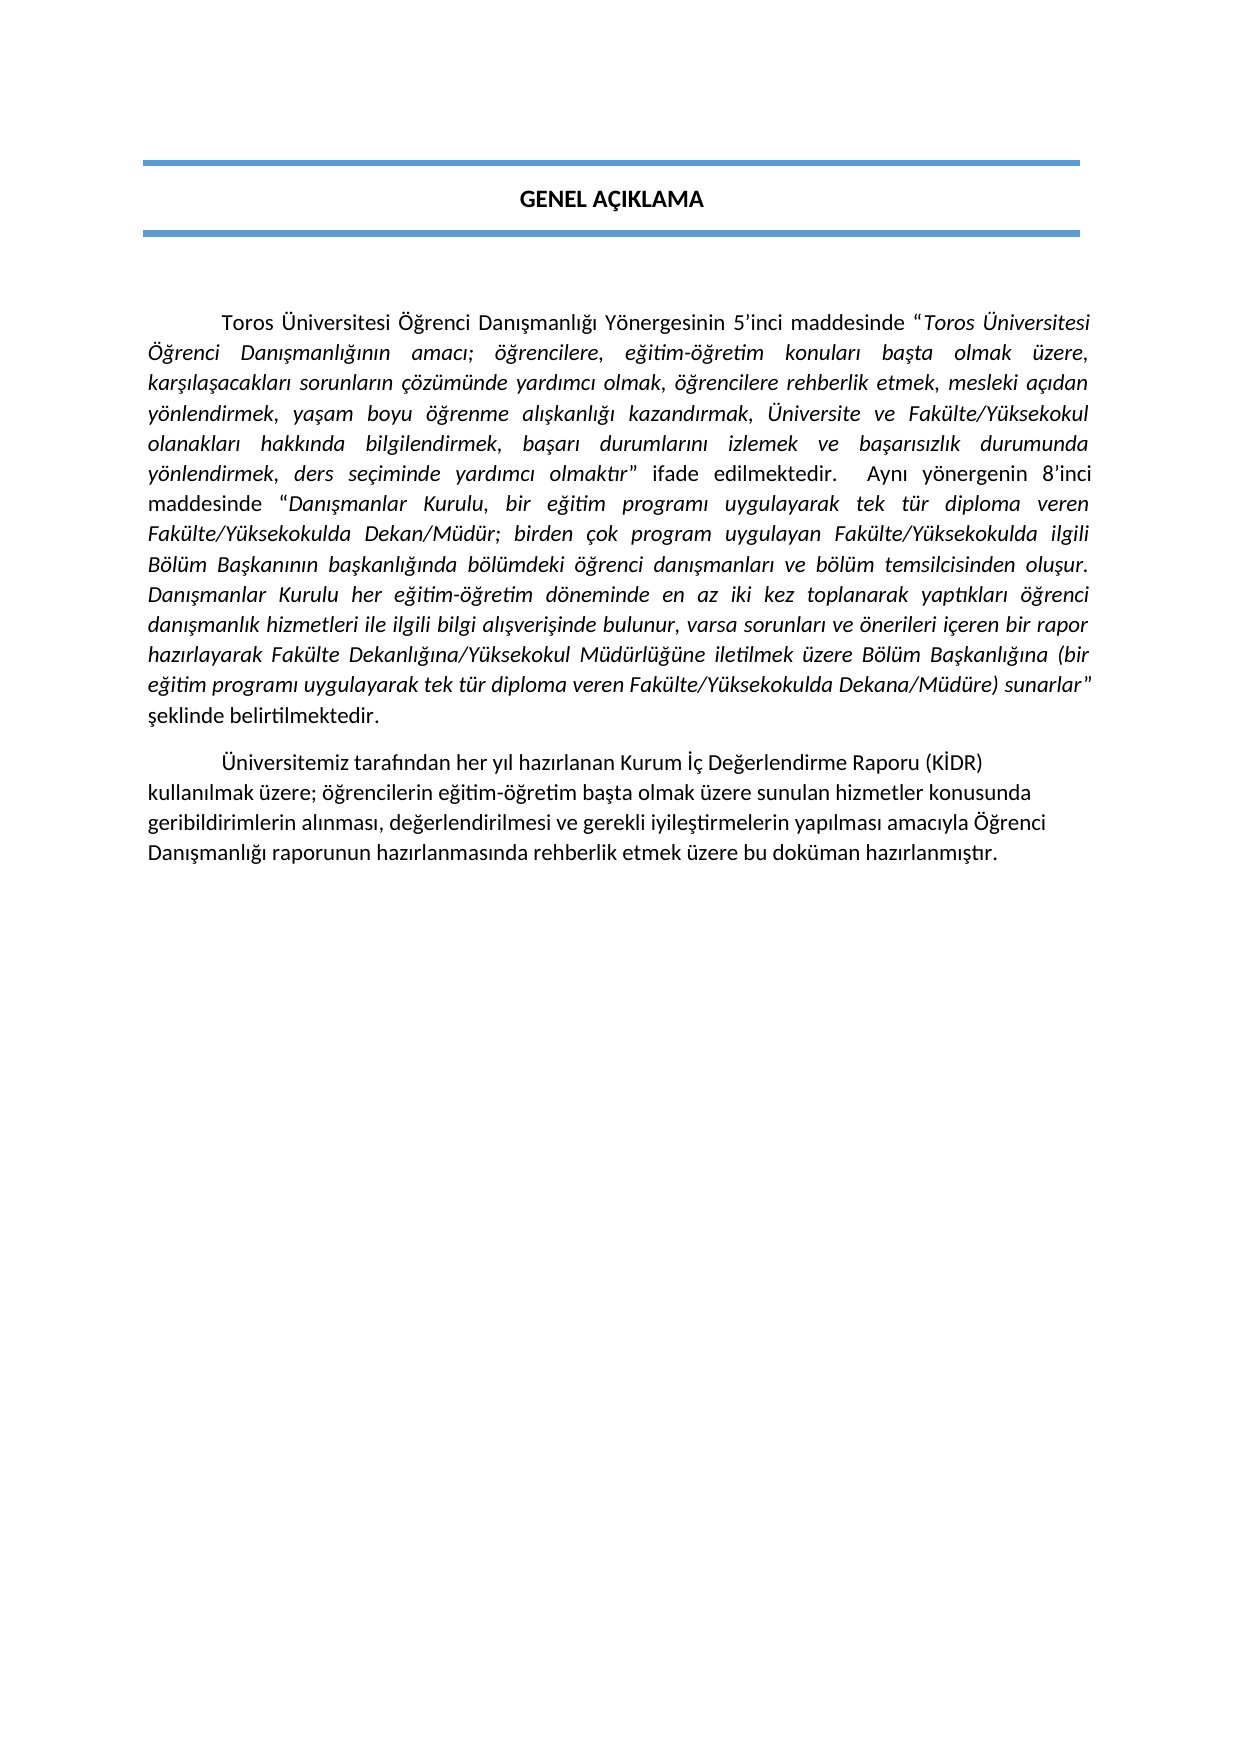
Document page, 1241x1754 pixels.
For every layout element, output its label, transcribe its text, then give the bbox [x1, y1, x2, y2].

text Üniversitemiz tarafından her yıl hazırlanan Kurum İç Değerlendirme Raporu (KİDR) kullanılmak üzere; öğrencilerin eğitim-öğretim başta olmak üzere sunulan hizmetler konusunda geribildirimlerin alınması, değerlendirilmesi ve gerekli iyileştirmelerin yapılması amacıyla Öğrenci Danışmanlığı raporunun hazırlanmasında rehberlik etmek üzere bu doküman hazırlanmıştır. [148, 748, 1092, 866]
text Toros Üniversitesi Öğrenci Danışmanlığı Yönergesinin 5’inci maddesinde “Toros Üniversitesi Öğrenci Danışmanlığının amacı; öğrencilere, eğitim-öğretim konuları başta olmak üzere, karşılaşacakları sorunların çözümünde yardımcı olmak, öğrencilere rehberlik etmek, mesleki açıdan yönlendirmek, yaşam boyu öğrenme alışkanlığı kazandırmak, Üniversite ve Fakülte/Yüksekokul olanakları hakkında bilgilendirmek, başarı durumlarını izlemek ve başarısızlık durumunda yönlendirmek, ders seçiminde yardımcı olmaktır” ifade edilmektedir. Aynı yönergenin 8’inci maddesinde “Danışmanlar Kurulu, bir eğitim programı uygulayarak tek tür diploma veren Fakülte/Yüksekokulda Dekan/Müdür; birden çok program uygulayan Fakülte/Yüksekokulda ilgili Bölüm Başkanının başkanlığında bölümdeki öğrenci danışmanları ve bölüm temsilcisinden oluşur. Danışmanlar Kurulu her eğitim-öğretim döneminde en az iki kez toplanarak yaptıkları öğrenci danışmanlık hizmetleri ile ilgili bilgi alışverişinde bulunur, varsa sorunları ve önerileri içeren bir rapor hazırlayarak Fakülte Dekanlığına/Yüksekokul Müdürlüğüne iletilmek üzere Bölüm Başkanlığına (bir eğitim programı uygulayarak tek tür diploma veren Fakülte/Yüksekokulda Dekana/Müdüre) sunarlar” şeklinde belirtilmektedir. [148, 308, 1092, 729]
